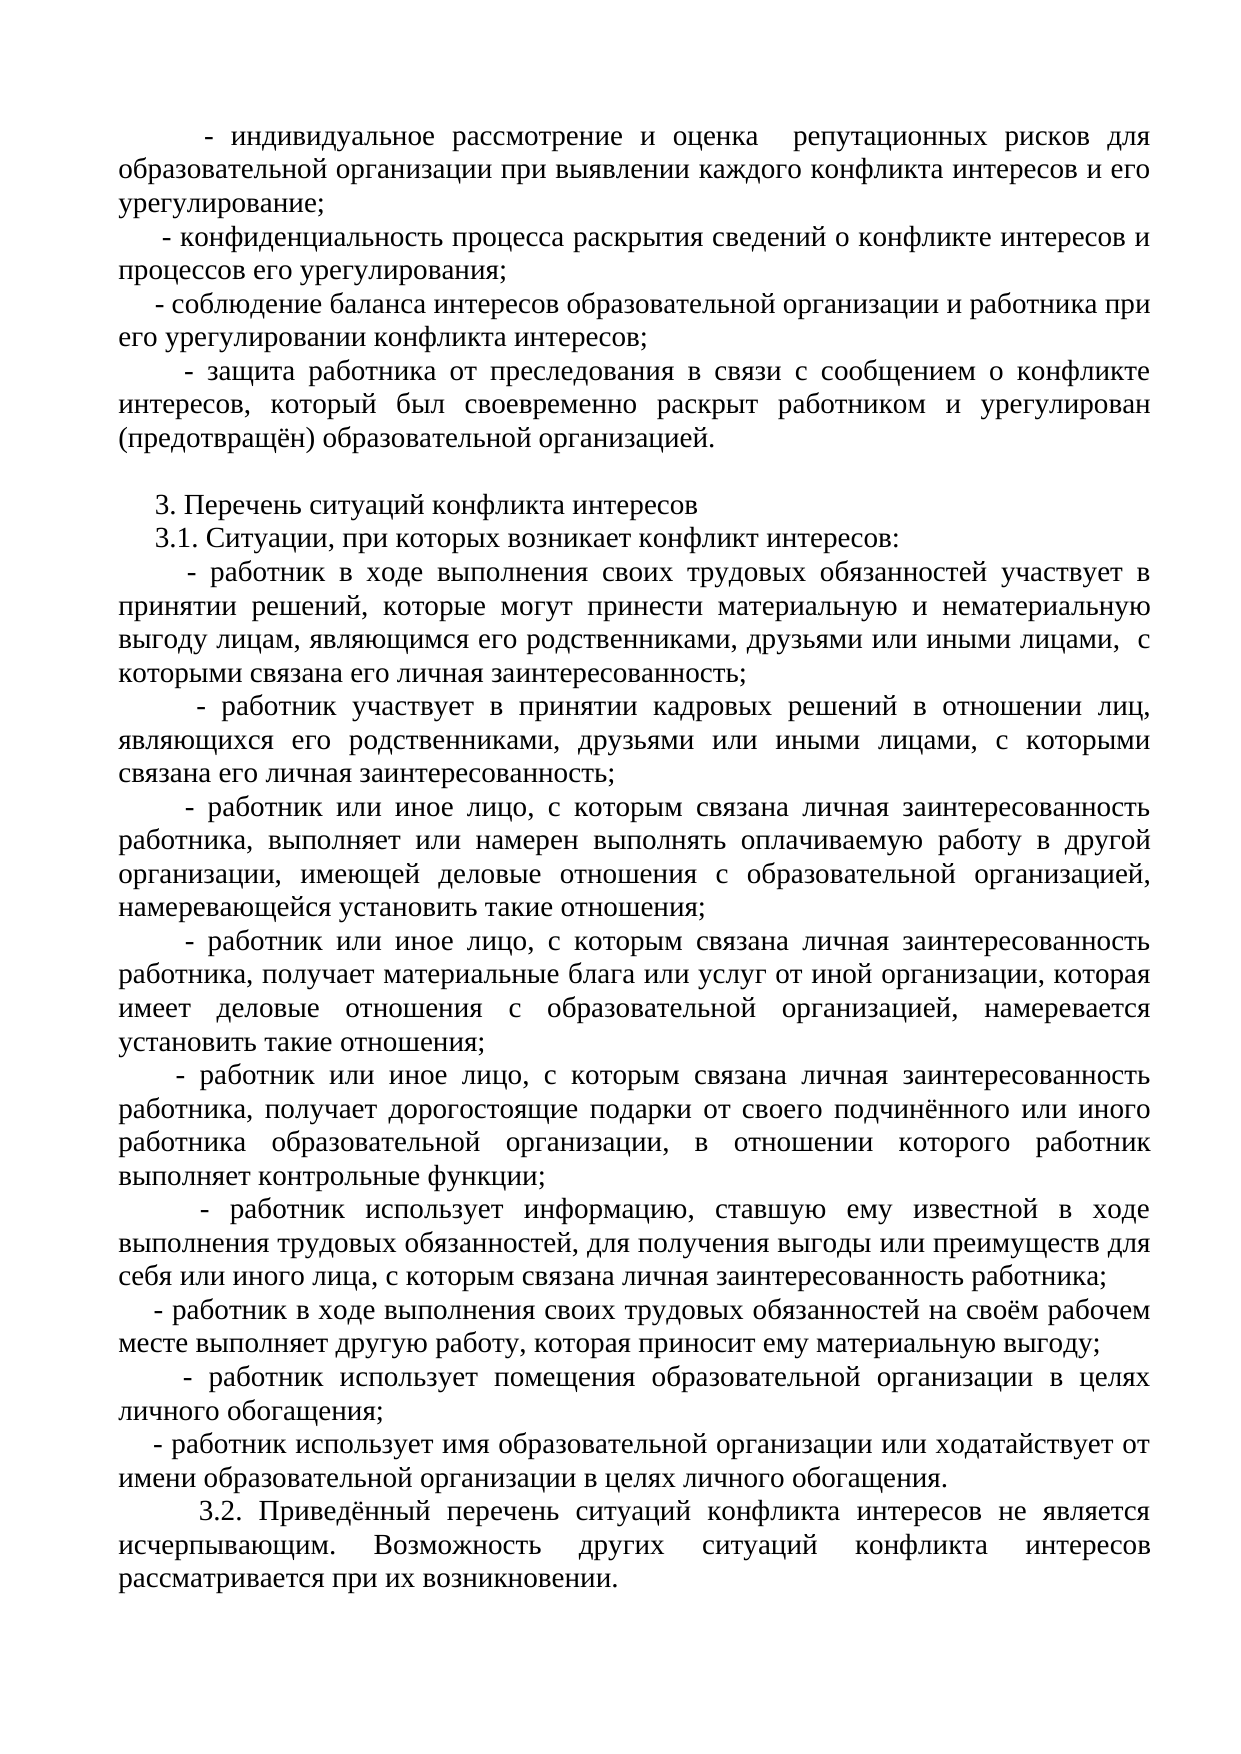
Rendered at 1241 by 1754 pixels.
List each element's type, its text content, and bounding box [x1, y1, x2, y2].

text - работник использует информацию, ставшую ему известной в ходе выполнения трудовых обязанностей, для получения выгоды или преимуществ для себя или иного лица, с которым связана личная заинтересованность работника; [118, 1191, 1152, 1292]
text - работник использует помещения образовательной организации в целях личного обогащения; [118, 1359, 1152, 1426]
text - конфиденциальность процесса раскрытия сведений о конфликте интересов и процессов его урегулирования; [118, 219, 1152, 286]
text 3.1. Ситуации, при которых возникает конфликт интересов: [118, 521, 1152, 554]
text - индивидуальное рассмотрение и оценка репутационных рисков для образовательной организации при выявлении каждого конфликта интересов и его урегулирование; [118, 118, 1152, 219]
text - работник в ходе выполнения своих трудовых обязанностей участвует в принятии решений, которые могут принести материальную и нематериальную выгоду лицам, являющимся его родственниками, друзьями или иными лицами, с которыми связана его личная заинтересованность; [118, 554, 1152, 688]
text - работник или иное лицо, с которым связана личная заинтересованность работника, выполняет или намерен выполнять оплачиваемую работу в другой организации, имеющей деловые отношения с образовательной организацией, намеревающейся установить такие отношения; [118, 789, 1152, 923]
text - соблюдение баланса интересов образовательной организации и работника при его урегулировании конфликта интересов; [118, 286, 1152, 353]
text 3. Перечень ситуаций конфликта интересов [118, 487, 1152, 521]
text - работник или иное лицо, с которым связана личная заинтересованность работника, получает материальные блага или услуг от иной организации, которая имеет деловые отношения с образовательной организацией, намеревается установить такие отношения; [118, 923, 1152, 1057]
text - защита работника от преследования в связи с сообщением о конфликте интересов, который был своевременно раскрыт работником и урегулирован (предотвращён) образовательной организацией. [118, 353, 1152, 453]
text 3.2. Приведённый перечень ситуаций конфликта интересов не является исчерпывающим. Возможность других ситуаций конфликта интересов рассматривается при их возникновении. [118, 1493, 1152, 1594]
text - работник участвует в принятии кадровых решений в отношении лиц, являющихся его родственниками, друзьями или иными лицами, с которыми связана его личная заинтересованность; [118, 688, 1152, 789]
text - работник в ходе выполнения своих трудовых обязанностей на своём рабочем месте выполняет другую работу, которая приносит ему материальную выгоду; [118, 1292, 1152, 1359]
text - работник или иное лицо, с которым связана личная заинтересованность работника, получает дорогостоящие подарки от своего подчинённого или иного работника образовательной организации, в отношении которого работник выполняет контрольные функции; [118, 1057, 1152, 1191]
text - работник использует имя образовательной организации или ходатайствует от имени образовательной организации в целях личного обогащения. [118, 1426, 1152, 1493]
